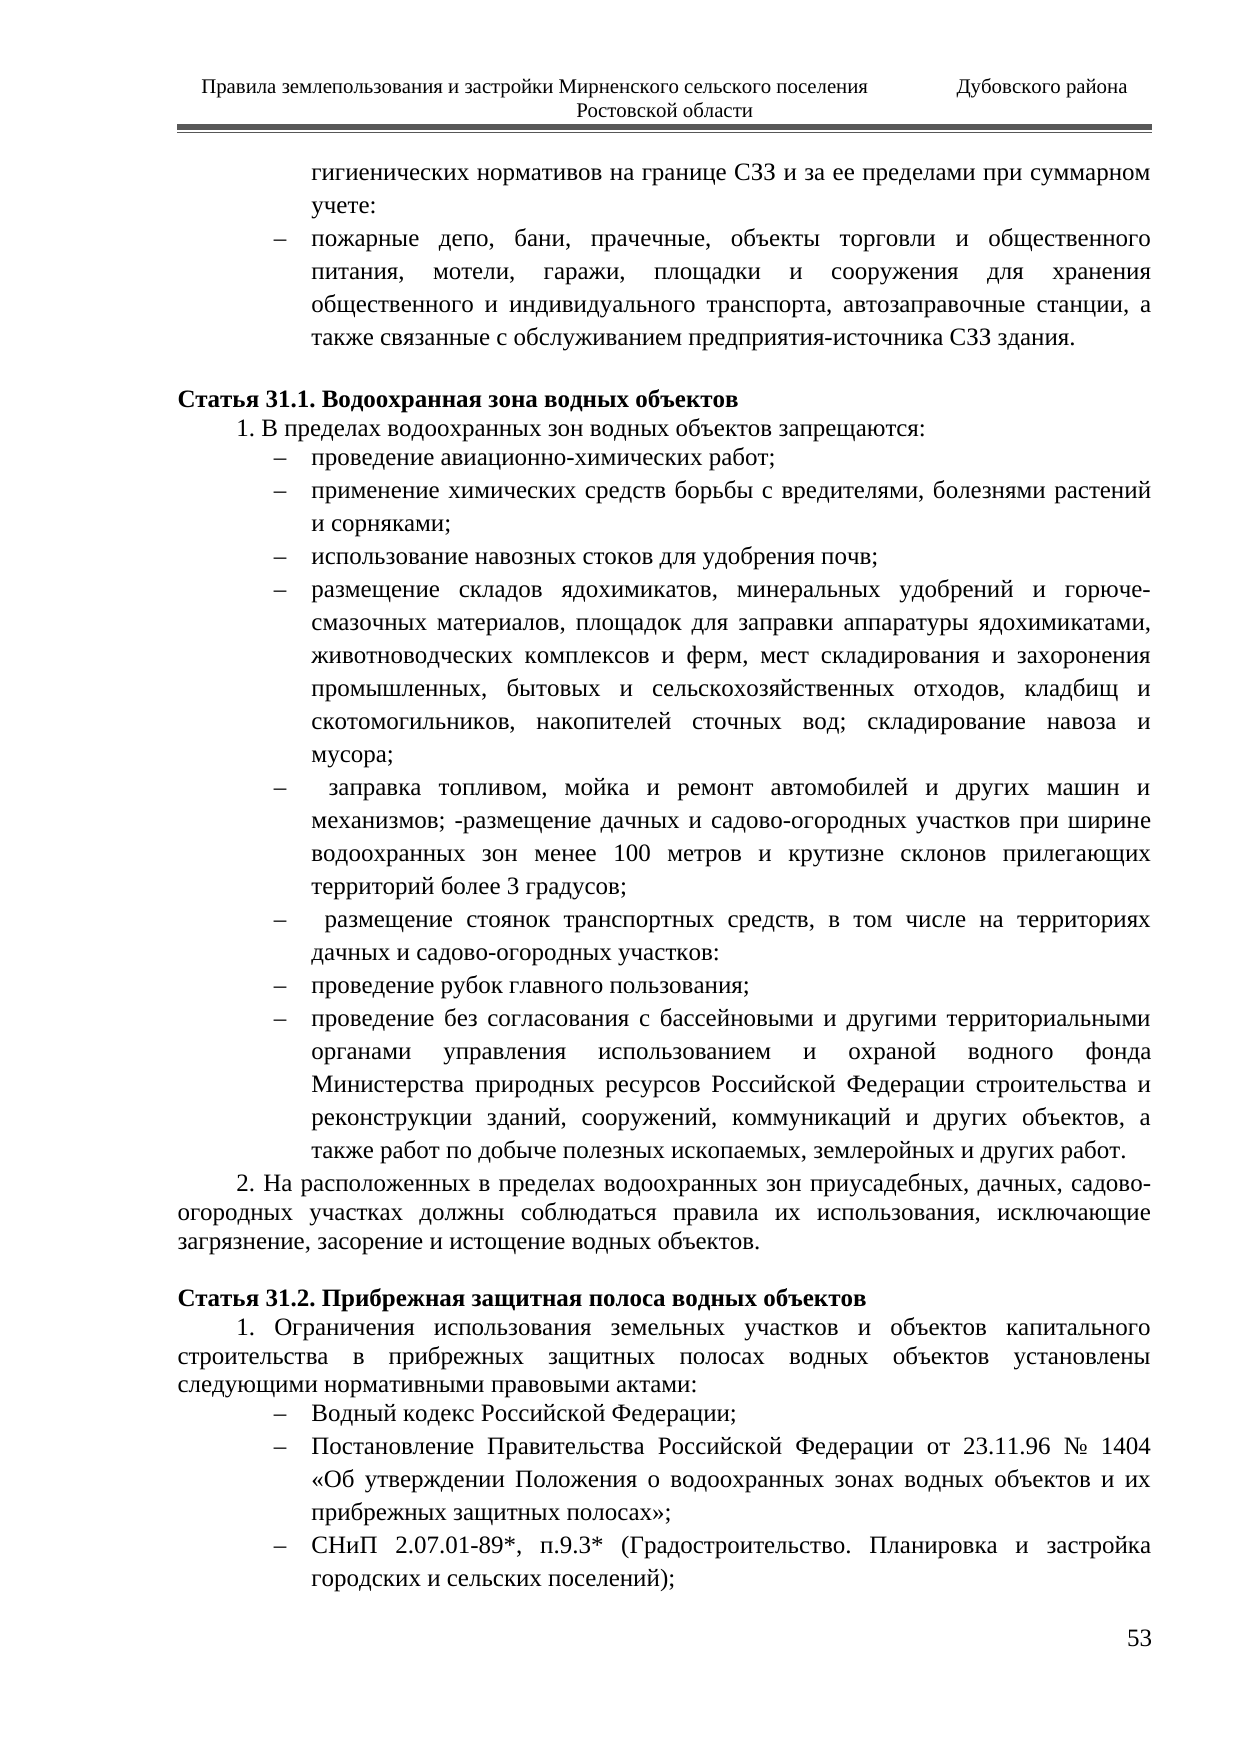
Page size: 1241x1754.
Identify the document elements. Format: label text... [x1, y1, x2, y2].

text Статья 31.1. Водоохранная зона водных объектов [177, 384, 1152, 413]
list размещение складов ядохимикатов, минеральных удобрений и горюче-смазочных материалов, площадок для заправки аппаратуры ядохимикатами, животноводческих комплексов и ферм, мест складирования и захоронения промышленных, бытовых и сельскохозяйственных отходов, кладбищ и скотомогильников, накопителей сточных вод; складирование навоза и мусора; [274, 574, 1152, 768]
list проведение без согласования с бассейновыми и другими территориальными органами управления использованием и охраной водного фонда Министерства природных ресурсов Российской Федерации строительства и реконструкции зданий, сооружений, коммуникаций и других объектов, а также работ по добыче полезных ископаемых, землеройных и других работ. [274, 1003, 1152, 1164]
text 1. В пределах водоохранных зон водных объектов запрещаются: [177, 413, 1152, 442]
list СНиП 2.07.01-89*, п.9.3* (Градостроительство. Планировка и застройка городских и сельских поселений); [274, 1530, 1152, 1592]
list использование навозных стоков для удобрения почв; [274, 541, 1152, 569]
list проведение авиационно-химических работ; [274, 442, 1152, 471]
list размещение стоянок транспортных средств, в том числе на территориях дачных и садово-огородных участков: [274, 904, 1152, 966]
list заправка топливом, мойка и ремонт автомобилей и других машин и механизмов; -размещение дачных и садово-огородных участков при ширине водоохранных зон менее 100 метров и крутизне склонов прилегающих территорий более 3 градусов; [274, 772, 1152, 900]
text 1. Ограничения использования земельных участков и объектов капитального строительства в прибрежных защитных полосах водных объектов установлены следующими нормативными правовыми актами: [177, 1312, 1152, 1398]
list проведение рубок главного пользования; [274, 970, 1152, 999]
list применение химических средств борьбы с вредителями, болезнями растений и сорняками; [274, 475, 1152, 537]
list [274, 157, 1152, 219]
list Постановление Правительства Российской Федерации от 23.11.96 № 1404 «Об утверждении Положения о водоохранных зонах водных объектов и их прибрежных защитных полосах»; [274, 1431, 1152, 1526]
list пожарные депо, бани, прачечные, объекты торговли и общественного питания, мотели, гаражи, площадки и сооружения для хранения общественного и индивидуального транспорта, автозаправочные станции, а также связанные с обслуживанием предприятия-источника СЗЗ здания. [274, 223, 1152, 351]
list Водный кодекс Российской Федерации; [274, 1398, 1152, 1427]
text 2. На расположенных в пределах водоохранных зон приусадебных, дачных, садово-огородных участках должны соблюдаться правила их использования, исключающие загрязнение, засорение и истощение водных объектов. [177, 1168, 1152, 1254]
text Статья 31.2. Прибрежная защитная полоса водных объектов [177, 1283, 1152, 1312]
